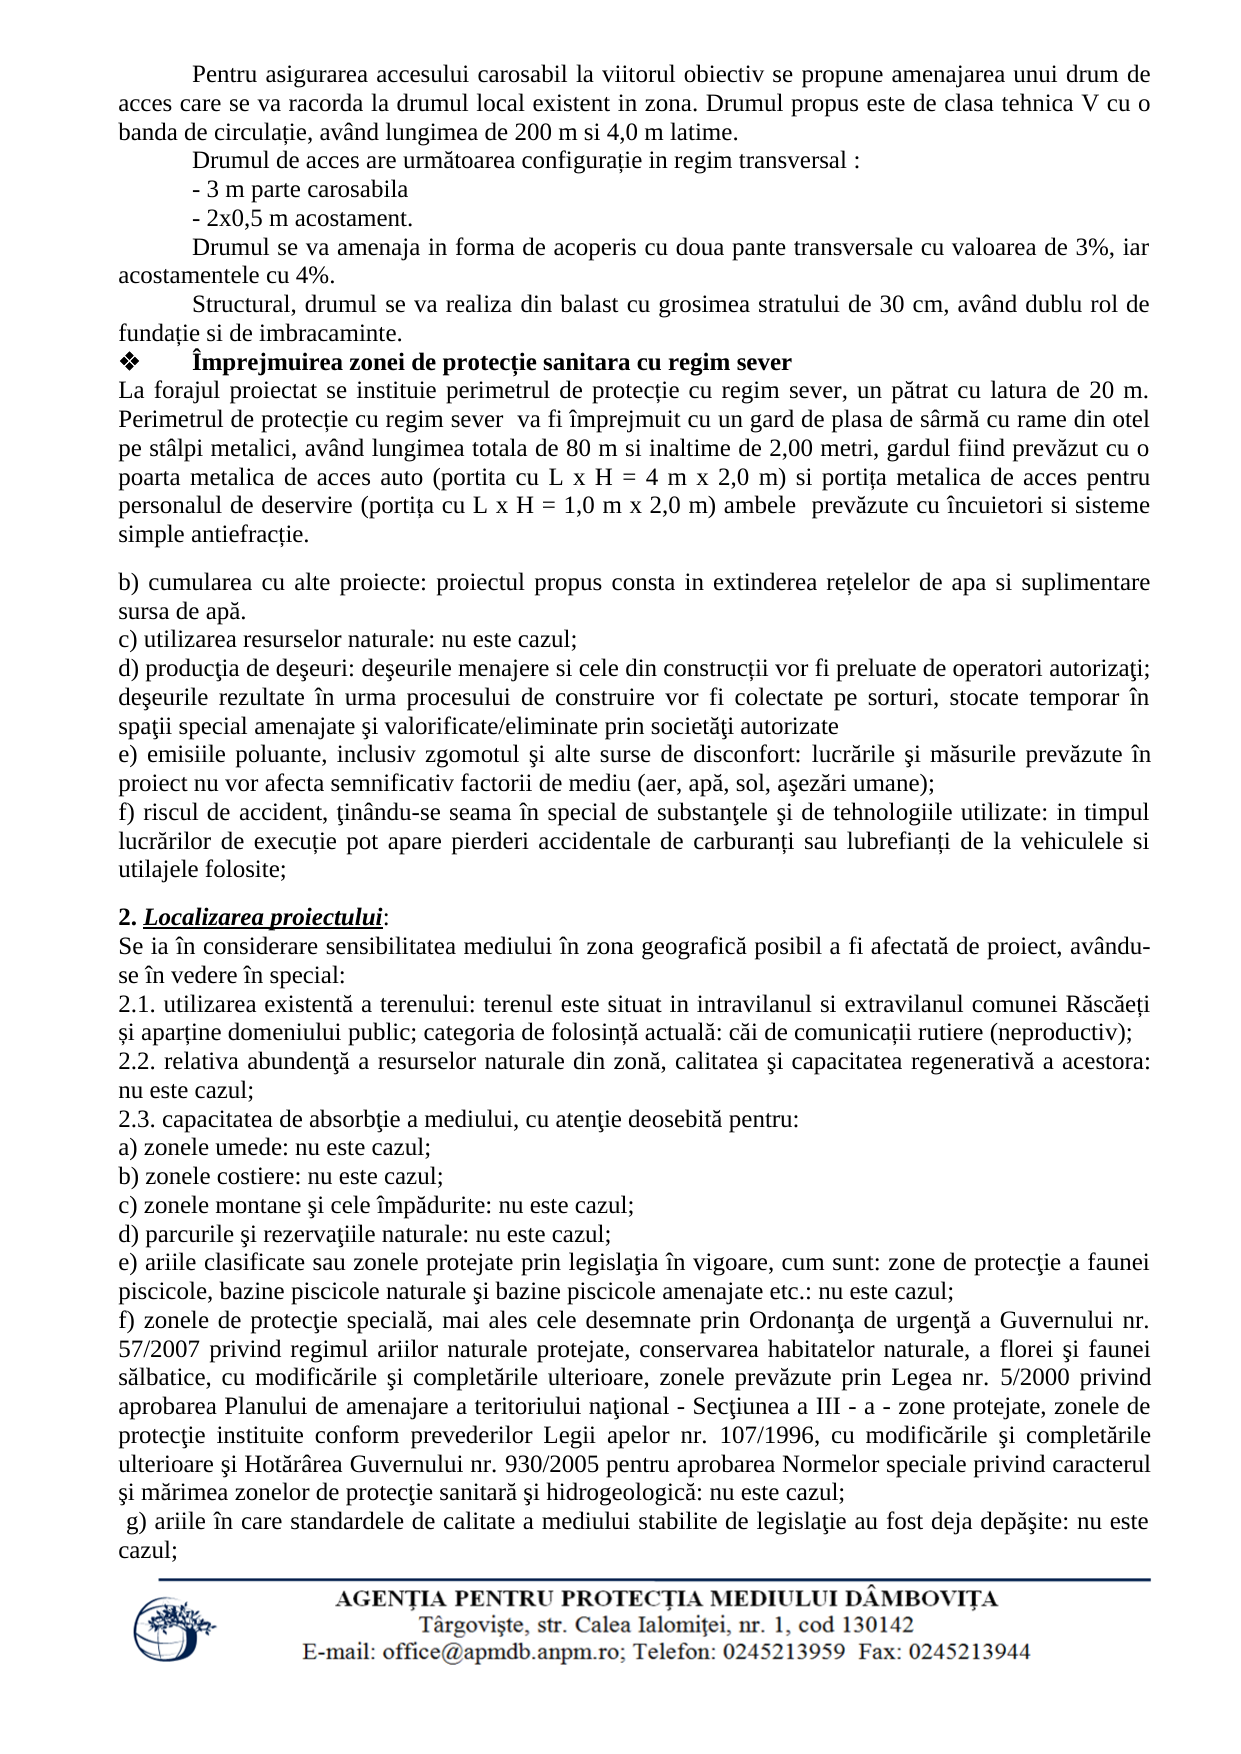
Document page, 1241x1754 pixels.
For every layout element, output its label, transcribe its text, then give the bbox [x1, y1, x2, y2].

text La forajul proiectat se instituie perimetrul de protecție cu regim sever, un pătrat cu latura de 20 m. Perimetrul de protecție cu regim sever va fi împrejmuit cu un gard de plasa de sârmă cu rame din otel pe stâlpi metalici, având lungimea totala de 80 m si inaltime de 2,00 metri, gardul fiind prevăzut cu o poarta metalica de acces auto (portita cu L x H = x ) si portița metalica de acces pentru personalul de deservire (portița cu L x H = x ) ambele prevăzute cu încuietori si sisteme simple antiefracție. [118, 375, 1152, 548]
text b) zonele costiere: nu este cazul; [118, 1161, 1152, 1190]
text a) zonele umede: nu este cazul; [118, 1132, 1152, 1161]
text f) zonele de protecţie specială, mai ales cele desemnate prin Ordonanţa de urgenţă a Guvernului nr. 57/2007 privind regimul ariilor naturale protejate, conservarea habitatelor naturale, a florei şi faunei sălbatice, cu modificările şi completările ulterioare, zonele prevăzute prin Legea nr. 5/2000 privind aprobarea Planului de amenajare a teritoriului naţional - Secţiunea a III - a - zone protejate, zonele de protecţie instituite conform prevederilor Legii apelor nr. 107/1996, cu modificările şi completările ulterioare şi Hotărârea Guvernului nr. 930/2005 pentru aprobarea Normelor speciale privind caracterul şi mărimea zonelor de protecţie sanitară şi hidrogeologică: nu este cazul; [118, 1305, 1152, 1506]
text e) ariile clasificate sau zonele protejate prin legislaţia în vigoare, cum sunt: zone de protecţie a faunei piscicole, bazine piscicole naturale şi bazine piscicole amenajate etc.: nu este cazul; [118, 1247, 1152, 1305]
list Împrejmuirea zonei de protecție sanitara cu regim sever [118, 347, 1152, 375]
text Pentru asigurarea accesului carosabil la viitorul obiectiv se propune amenajarea unui drum de acces care se va racorda la drumul local existent in zona. Drumul propus este de clasa tehnica V cu o banda de circulație, având lungimea de 200 m si 4,0 m latime. [118, 59, 1152, 145]
text - 3 m parte carosabila [118, 174, 1152, 203]
text 2.2. relativa abundenţă a resurselor naturale din zonă, calitatea şi capacitatea regenerativă a acestora: nu este cazul; [118, 1046, 1152, 1104]
text Structural, drumul se va realiza din balast cu grosimea stratului de 30 cm, având dublu rol de fundație si de imbracaminte. [118, 289, 1152, 347]
picture [128, 1571, 1152, 1685]
text b) cumularea cu alte proiecte: proiectul propus consta in extinderea rețelelor de apa si suplimentare sursa de apă. [118, 567, 1152, 624]
text 2.1. utilizarea existentă a terenului: terenul este situat in intravilanul si extravilanul comunei Răscăeți și aparține domeniului public; categoria de folosință actuală: căi de comunicații rutiere (neproductiv); [118, 989, 1152, 1046]
text - 2x0,5 m acostament. [118, 203, 1152, 232]
text e) emisiile poluante, inclusiv zgomotul şi alte surse de disconfort: lucrările şi măsurile prevăzute în proiect nu vor afecta semnificativ factorii de mediu (aer, apă, sol, aşezări umane); [118, 739, 1152, 797]
text d) producţia de deşeuri: deşeurile menajere si cele din construcții vor fi preluate de operatori autorizaţi; deşeurile rezultate în urma procesului de construire vor fi colectate pe sorturi, stocate temporar în spaţii special amenajate şi valorificate/eliminate prin societăţi autorizate [118, 653, 1152, 739]
text c) utilizarea resurselor naturale: nu este cazul; [118, 624, 1152, 653]
text g) ariile în care standardele de calitate a mediului stabilite de legislaţie au fost deja depăşite: nu este cazul; [118, 1506, 1152, 1564]
text Drumul de acces are următoarea configurație in regim transversal : [118, 145, 1152, 174]
text f) riscul de accident, ţinându-se seama în special de substanţele şi de tehnologiile utilizate: in timpul lucrărilor de execuție pot apare pierderi accidentale de carburanți sau lubrefianți de la vehiculele si utilajele folosite; [118, 797, 1152, 883]
text Se ia în considerare sensibilitatea mediului în zona geografică posibil a fi afectată de proiect, avându-se în vedere în special: [118, 931, 1152, 989]
text d) parcurile şi rezervaţiile naturale: nu este cazul; [118, 1219, 1152, 1247]
text Drumul se va amenaja in forma de acoperis cu doua pante transversale cu valoarea de 3%, iar acostamentele cu 4%. [118, 232, 1152, 289]
text c) zonele montane şi cele împădurite: nu este cazul; [118, 1190, 1152, 1219]
text 2. Localizarea proiectului: [118, 902, 1152, 931]
text 2.3. capacitatea de absorbţie a mediului, cu atenţie deosebită pentru: [118, 1104, 1152, 1132]
